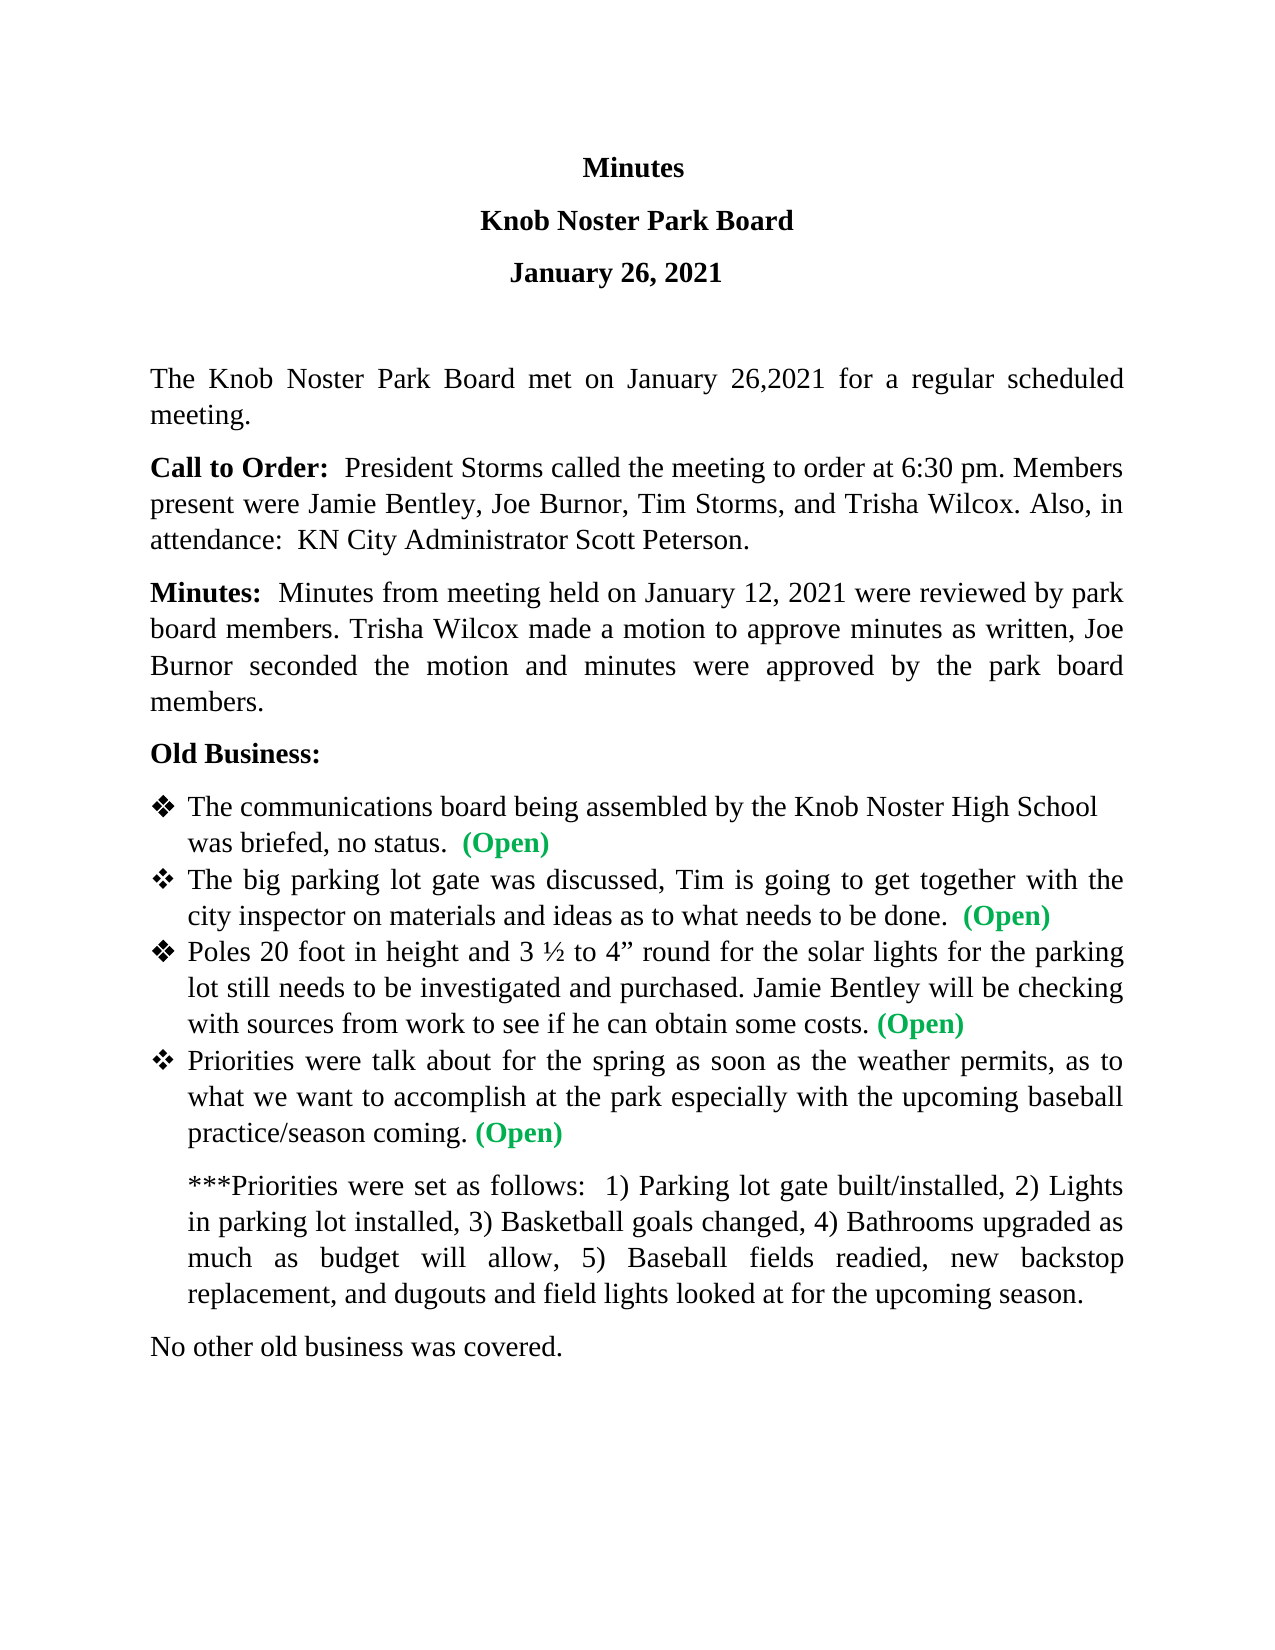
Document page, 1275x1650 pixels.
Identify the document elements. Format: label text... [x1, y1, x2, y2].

text ***Priorities were set as follows: 1) Parking lot gate built/installed, 2) Lights in parking lot installed, 3) Basketball goals changed, 4) Bathrooms upgraded as much as budget will allow, 5) Baseball fields readied, new backstop replacement, and dugouts and field lights looked at for the upcoming season. [187, 1168, 1125, 1310]
text Call to Order: President Storms called the meeting to order at 6:30 pm. Members present were Jamie Bentley, Joe Burnor, Tim Storms, and Trisha Wilcox. Also, in attendance: KN City Administrator Scott Peterson. [150, 450, 1125, 556]
list Poles 20 foot in height and 3 ½ to 4” round for the solar lights for the parking lot still needs to be investigated and purchased. Jamie Bentley will be checking with sources from work to see if he can obtain some costs. (Open) [150, 934, 1125, 1040]
list Priorities were talk about for the spring as soon as the weather permits, as to what we want to accomplish at the park especially with the upcoming baseball practice/season coming. (Open) [150, 1043, 1125, 1149]
text Minutes [225, 150, 1125, 183]
text The Knob Noster Park Board met on January 26,2021 for a regular scheduled meeting. [150, 361, 1125, 431]
list The communications board being assembled by the Knob Noster High School was briefed, no status. (Open) [150, 789, 1125, 859]
list The big parking lot gate was discussed, Tim is going to get together with the city inspector on materials and ideas as to what needs to be done. (Open) [150, 862, 1125, 932]
text Old Business: [150, 737, 1125, 770]
text Minutes: Minutes from meeting held on January 12, 2021 were reviewed by park board members. Trisha Wilcox made a motion to approve minutes as written, Joe Burnor seconded the motion and minutes were approved by the park board members. [150, 575, 1125, 717]
text January 26, 2021 [225, 256, 1125, 289]
text Knob Noster Park Board [225, 203, 1125, 236]
text No other old business was covered. [150, 1329, 1125, 1363]
